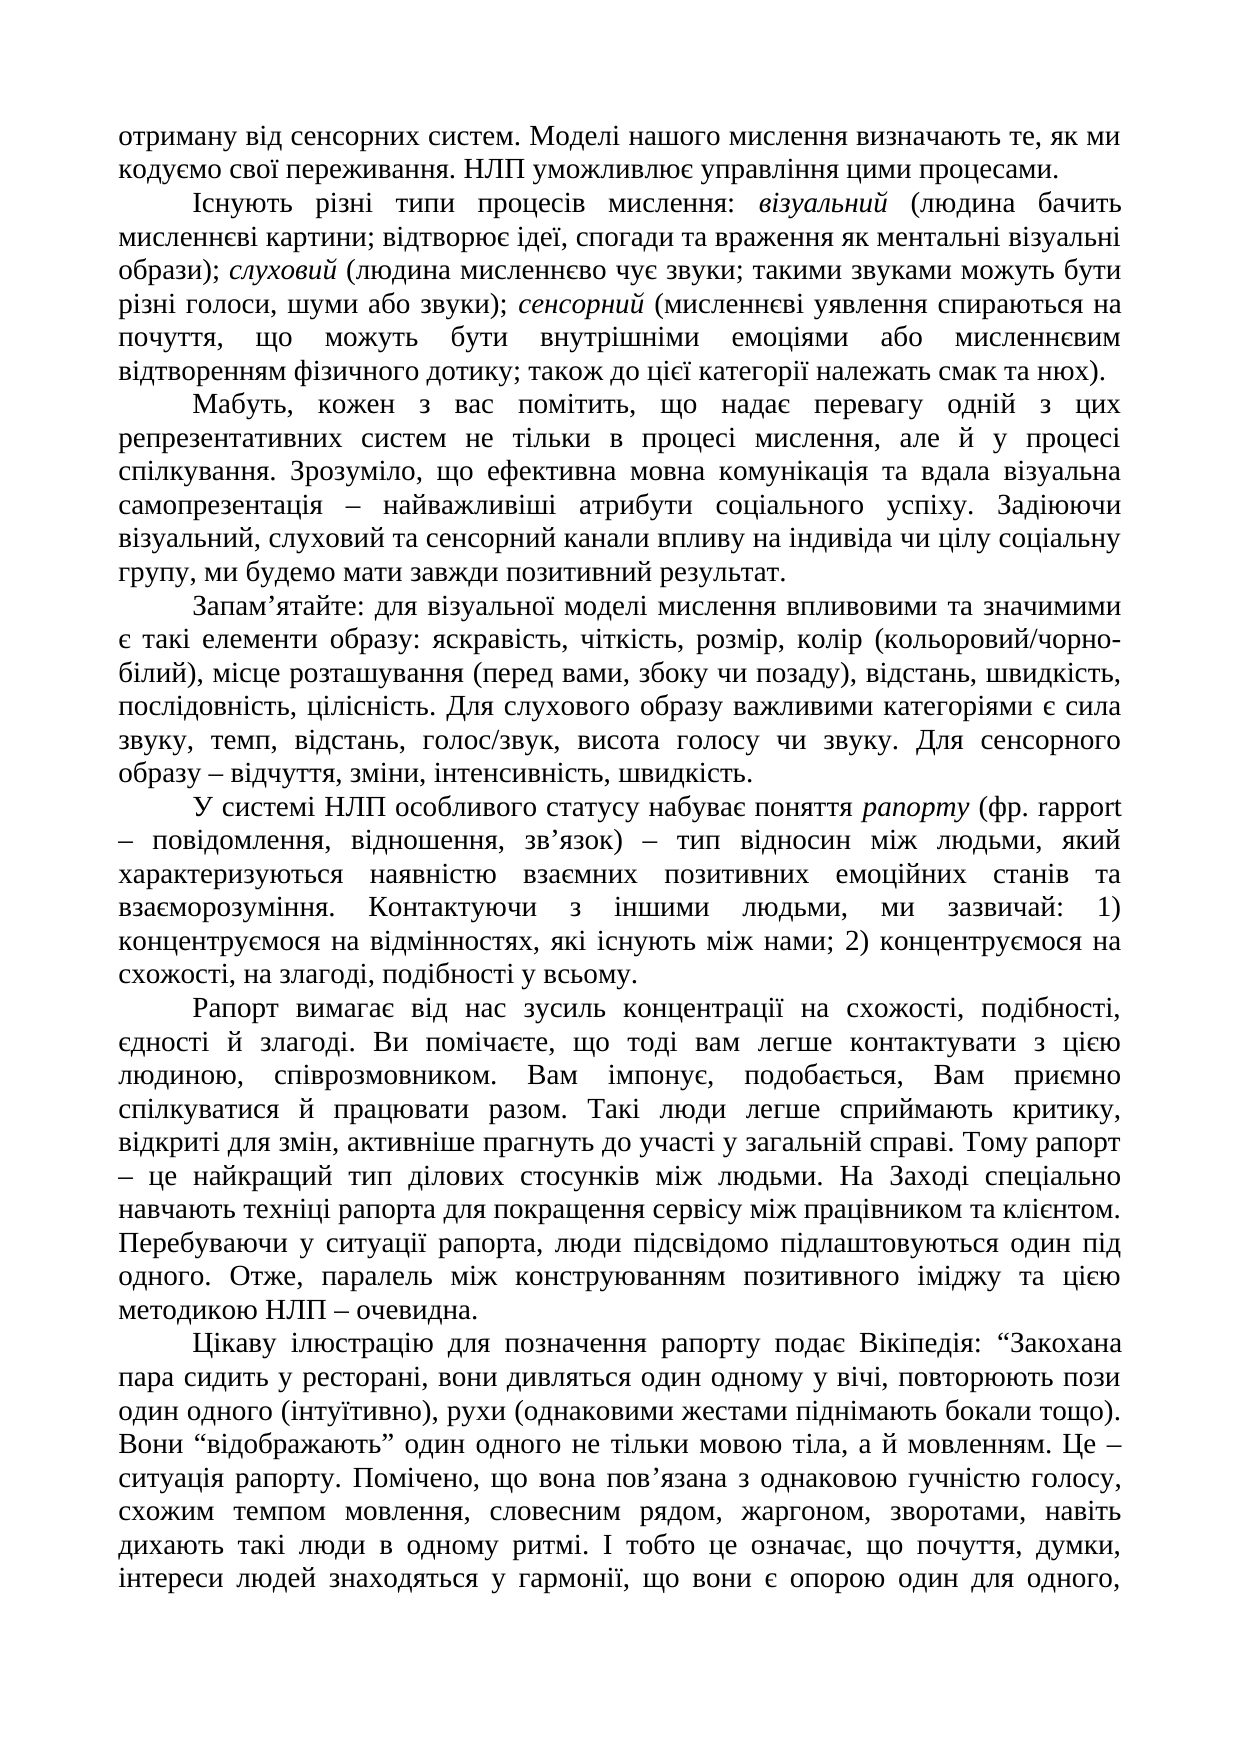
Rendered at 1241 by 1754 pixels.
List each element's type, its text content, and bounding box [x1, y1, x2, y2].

text Рапорт вимагає від нас зусиль концентрації на схожості, подібності, єдності й злагоді. Ви помічаєте, що тоді вам легше контактувати з цією людиною, співрозмовником. Вам імпонує, подобається, Вам приємно спілкуватися й працювати разом. Такі люди легше сприймають критику, відкриті для змін, активніше прагнуть до участі у загальній справі. Тому рапорт – це найкращий тип ділових стосунків між людьми. На Заході спеціально навчають техніці рапорта для покращення сервісу між працівником та клієнтом. Перебуваючи у ситуації рапорта, люди підсвідомо підлаштовуються один під одного. Отже, паралель між конструюванням позитивного іміджу та цією методикою НЛП – очевидна. [118, 990, 1122, 1326]
text Запам’ятайте: для візуальної моделі мислення впливовими та значимими є такі елементи образу: яскравість, чіткість, розмір, колір (кольоровий/чорно-білий), місце розташування (перед вами, збоку чи позаду), відстань, швидкість, послідовність, цілісність. Для слухового образу важливими категоріями є сила звуку, темп, відстань, голос/звук, висота голосу чи звуку. Для сенсорного образу – відчуття, зміни, інтенсивність, швидкість. [118, 588, 1122, 789]
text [118, 1326, 1122, 1594]
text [118, 118, 1122, 185]
text Існують різні типи процесів мислення: візуальний (людина бачить мисленнєві картини; відтворює ідеї, спогади та враження як ментальні візуальні образи); слуховий (людина мисленнєво чує звуки; такими звуками можуть бути різні голоси, шуми або звуки); сенсорний (мисленнєві уявлення спираються на почуття, що можуть бути внутрішніми емоціями або мисленнєвим відтворенням фізичного дотику; також до цієї категорії належать смак та нюх). [118, 185, 1122, 386]
text У системі НЛП особливого статусу набуває поняття рапорту (фр. rapport – повідомлення, відношення, зв’язок) – тип відносин між людьми, який характеризуються наявністю взаємних позитивних емоційних станів та взаєморозуміння. Контактуючи з іншими людьми, ми зазвичай: 1) концентруємося на відмінностях, які існують між нами; 2) концентруємося на схожості, на злагоді, подібності у всьому. [118, 789, 1122, 990]
text Мабуть, кожен з вас помітить, що надає перевагу одній з цих репрезентативних систем не тільки в процесі мислення, але й у процесі спілкування. Зрозуміло, що ефективна мовна комунікація та вдала візуальна самопрезентація – найважливіші атрибути соціального успіху. Задіюючи візуальний, слуховий та сенсорний канали впливу на індивіда чи цілу соціальну групу, ми будемо мати завжди позитивний результат. [118, 386, 1122, 588]
